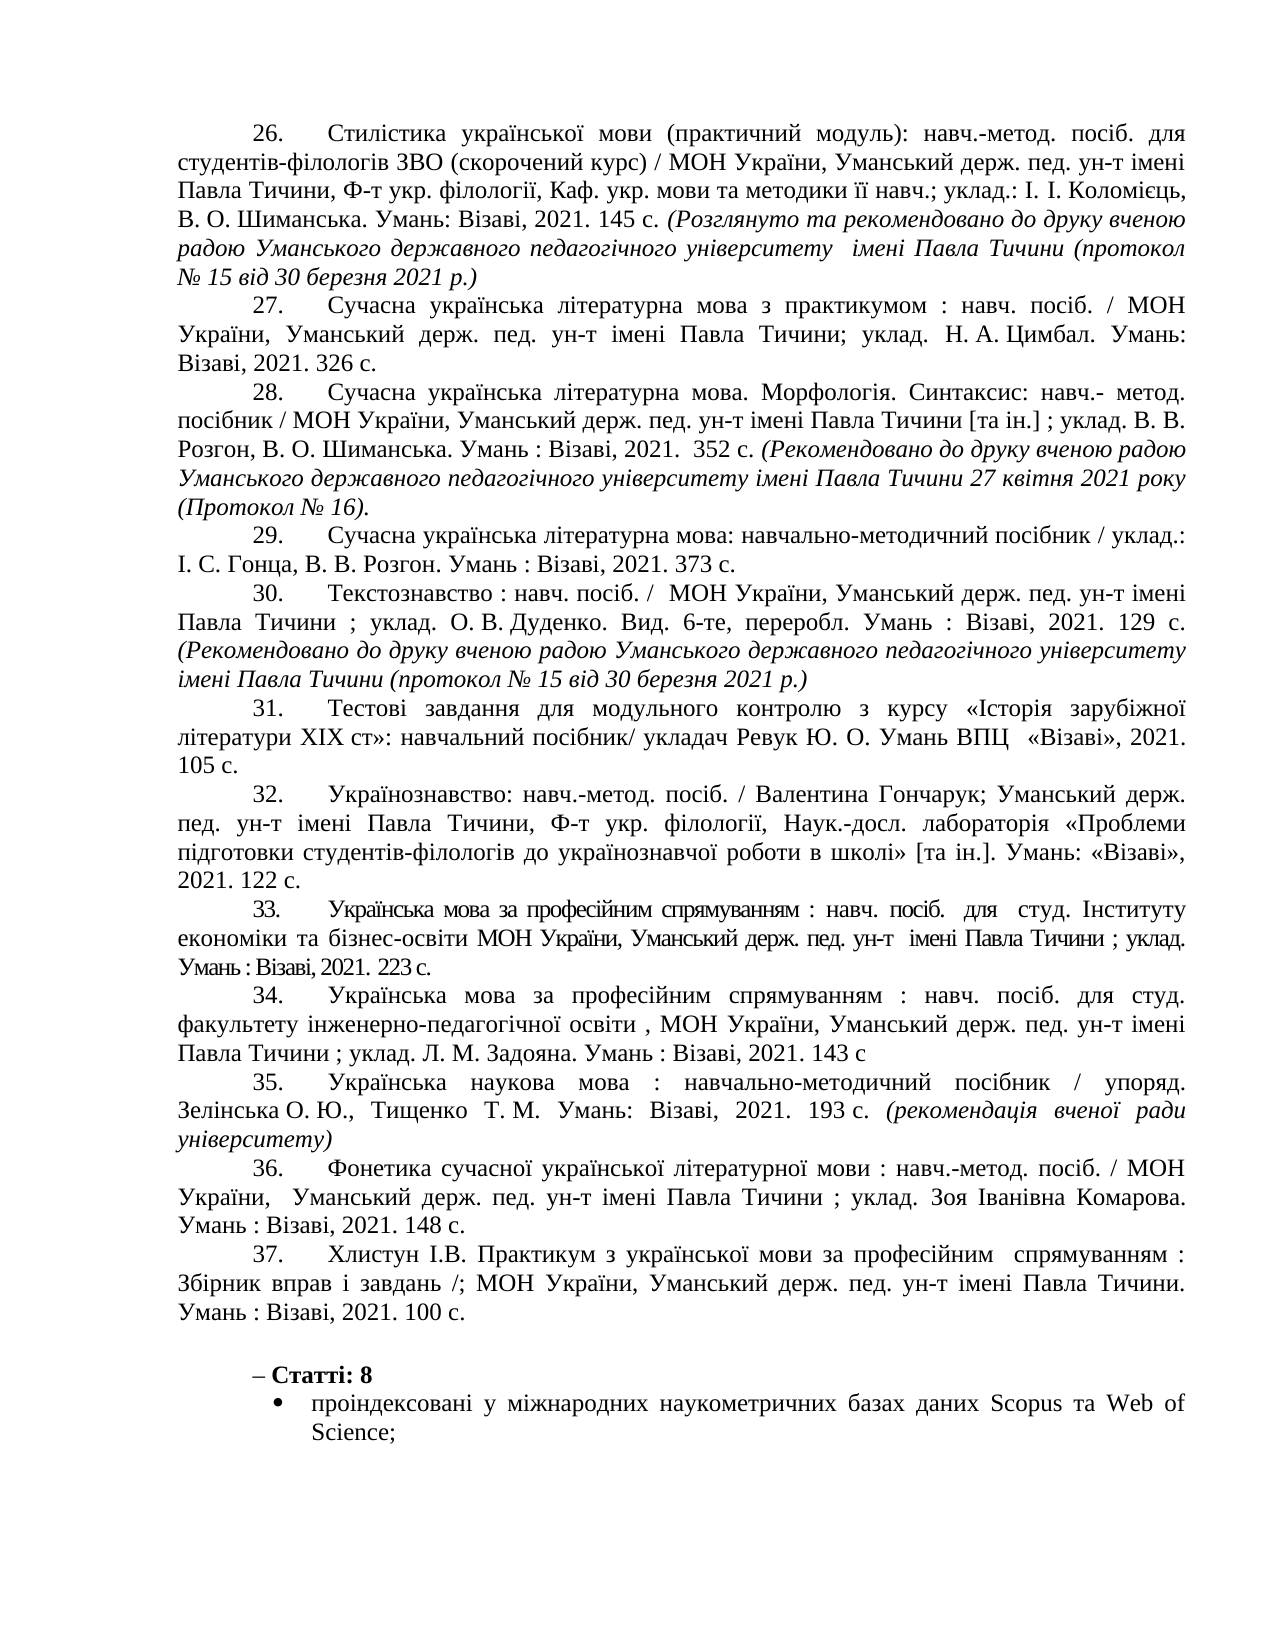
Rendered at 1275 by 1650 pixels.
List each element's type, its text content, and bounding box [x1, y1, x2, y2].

list проіндексовані у міжнародних наукометричних базах даних Scopus та Web of Science; [274, 1388, 1186, 1446]
list Фонетика сучасної української літературної мови : навч.-метод. посіб. / МОН України, Уманський держ. пед. ун-т імені Павла Тичини ; уклад. Зоя Іванівна Комарова. Умань : Візаві, 2021. 148 с. [177, 1153, 1186, 1239]
list Стилістика української мови (практичний модуль): навч.-метод. посіб. для студентів-філологів ЗВО (скорочений курс) / МОН України, Уманський держ. пед. ун-т імені Павла Тичини, Ф-т укр. філології, Каф. укр. мови та методики її навч.; уклад.: І. І. Коломієць, В. О. Шиманська. Умань: Візаві, 2021. 145 с. (Розглянуто та рекомендовано до друку вченою радою Уманського державного педагогічного університету імені Павла Тичини (протокол № 15 від 30 березня 2021 р.) [177, 118, 1186, 291]
list Українознавство: навч.-метод. посіб. / Валентина Гончарук; Уманський держ. пед. ун-т імені Павла Тичини, Ф-т укр. філології, Наук.-досл. лабораторія «Проблеми підготовки студентів-філологів до українознавчої роботи в школі» [та ін.]. Умань: «Візаві», 2021. 122 с. [177, 779, 1186, 894]
list Тестові завдання для модульного контролю з курсу «Історія зарубіжної літератури XIX ст»: навчальний посібник/ укладач Ревук Ю. О. Умань ВПЦ «Візаві», 2021. 105 с. [177, 693, 1186, 779]
list Хлистун І.В. Практикум з української мови за професійним спрямуванням : Збірник вправ і завдань /; МОН України, Уманський держ. пед. ун-т імені Павла Тичини. Умань : Візаві, 2021. 100 с. [177, 1239, 1186, 1326]
list Текстознавство : навч. посіб. / МОН України, Уманський держ. пед. ун-т імені Павла Тичини ; уклад. О. В. Дуденко. Вид. 6-те, переробл. Умань : Візаві, 2021. 129 с. (Рекомендовано до друку вченою радою Уманського державного педагогічного університету імені Павла Тичини (протокол № 15 від 30 березня 2021 р.) [177, 578, 1186, 693]
list Українська мова за професійним спрямуванням : навч. посіб. для студ. факультету інженерно-педагогічної освіти , МОН України, Уманський держ. пед. ун-т імені Павла Тичини ; уклад. Л. М. Задояна. Умань : Візаві, 2021. 143 с [177, 981, 1186, 1067]
list Сучасна українська літературна мова: навчально-методичний посібник / уклад.: І. С. Гонца, В. В. Розгон. Умань : Візаві, 2021. 373 с. [177, 521, 1186, 578]
list Українська наукова мова : навчально-методичний посібник / упоряд. Зелінська О. Ю., Тищенко Т. М. Умань: Візаві, 2021. 193 с. (рекомендація вченої ради університету) [177, 1067, 1186, 1153]
list – Статті: 8 [252, 1360, 1186, 1388]
list Сучасна українська літературна мова. Морфологія. Синтаксис: навч.- метод. посібник / МОН України, Уманський держ. пед. ун-т імені Павла Тичини [та ін.] ; уклад. В. В. Розгон, В. О. Шиманська. Умань : Візаві, 2021. 352 с. (Рекомендовано до друку вченою радою Уманського державного педагогічного університету імені Павла Тичини 27 квітня 2021 року (Протокол № 16). [177, 377, 1186, 521]
list Українська мова за професійним спрямуванням : навч. посіб. для студ. Інституту економіки та бізнес-освіти МОН України, Уманський держ. пед. ун-т імені Павла Тичини ; уклад. Умань : Візаві, 2021. 223 с. [177, 894, 1186, 981]
list Сучасна українська літературна мова з практикумом : навч. посіб. / МОН України, Уманський держ. пед. ун-т імені Павла Тичини; уклад. Н. А. Цимбал. Умань: Візаві, 2021. 326 с. [177, 291, 1186, 377]
